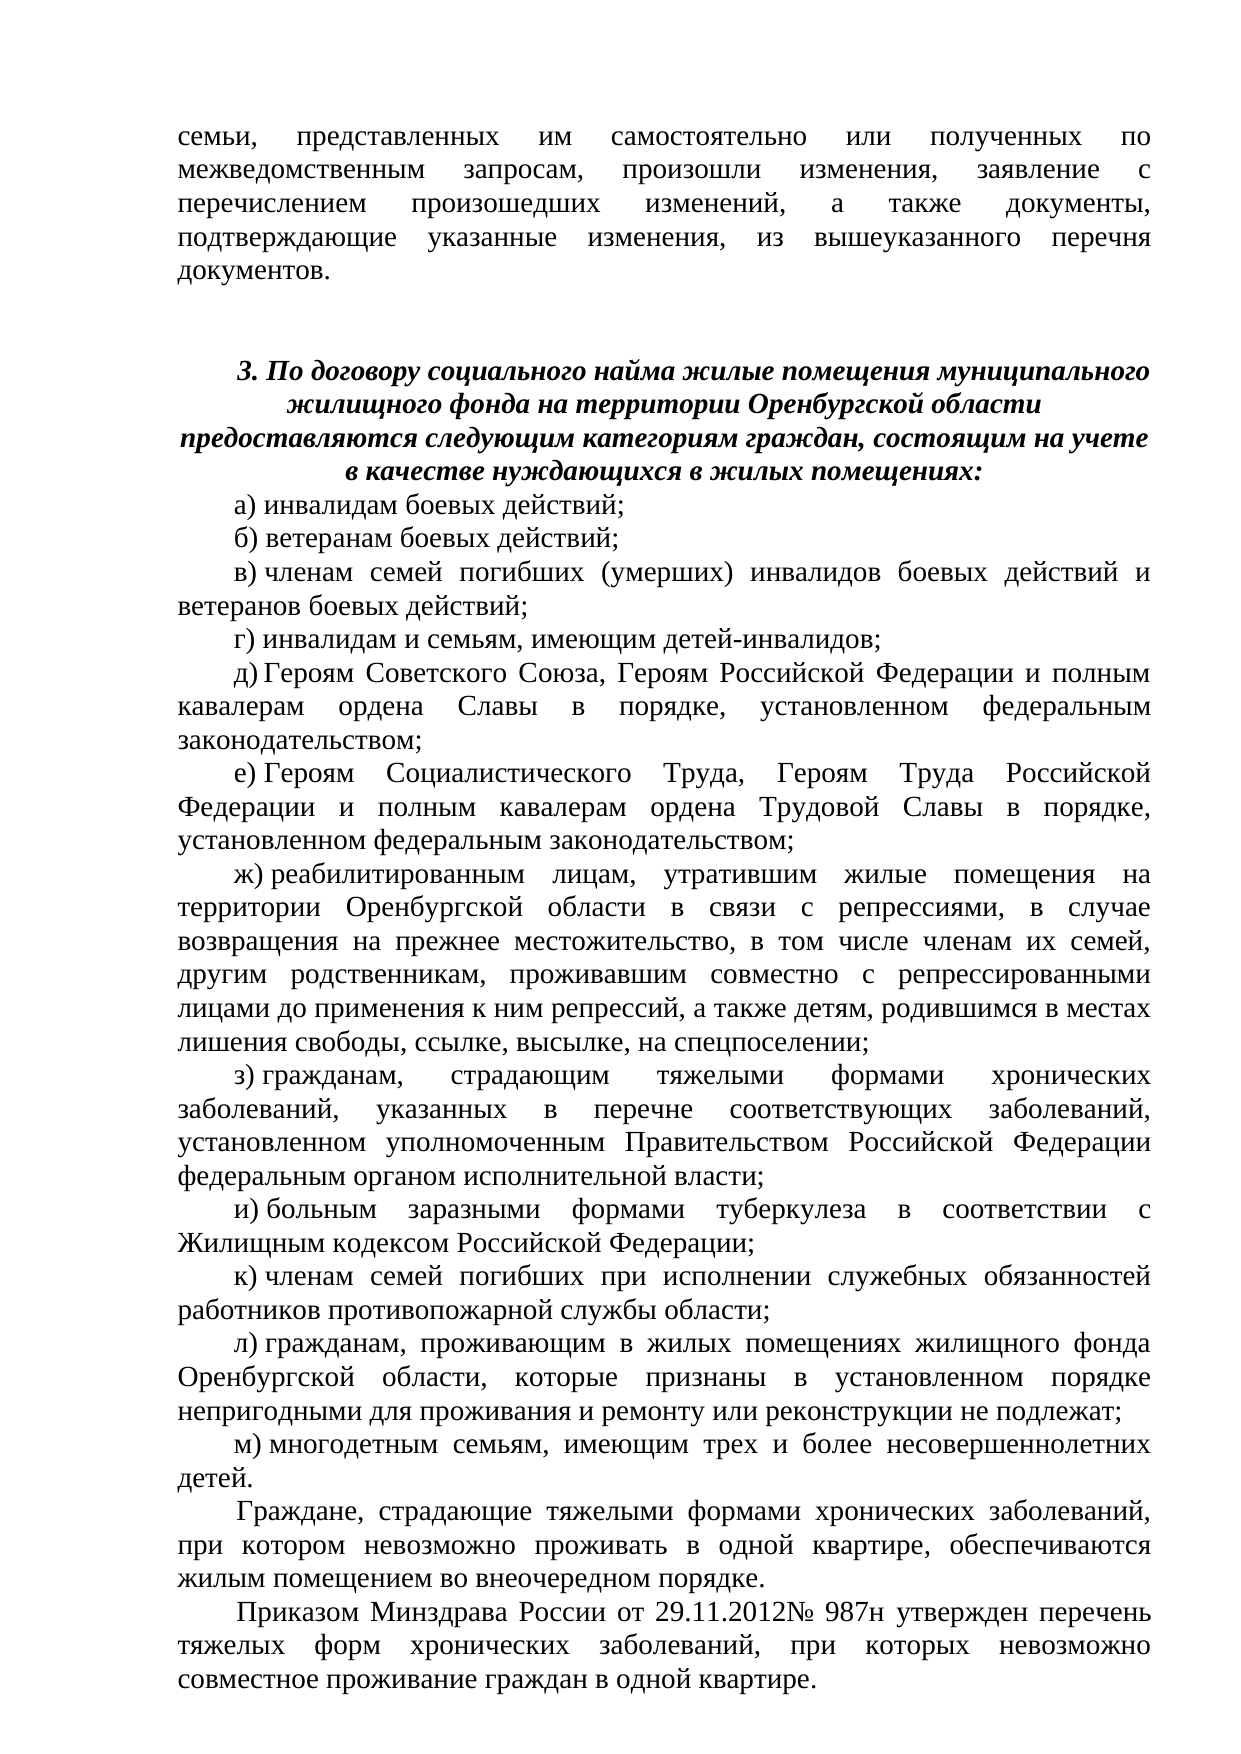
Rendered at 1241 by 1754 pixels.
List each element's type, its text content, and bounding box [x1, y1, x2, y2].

text л) гражданам, проживающим в жилых помещениях жилищного фонда Оренбургской области, которые признаны в установленном порядке непригодными для проживания и ремонту или реконструкции не подлежат; [177, 1326, 1152, 1426]
text г) инвалидам и семьям, имеющим детей-инвалидов; [177, 621, 1152, 655]
text Граждане, страдающие тяжелыми формами хронических заболеваний, при котором невозможно проживать в одной квартире, обеспечиваются жилым помещением во внеочередном порядке. [177, 1493, 1152, 1594]
text в) членам семей погибших (умерших) инвалидов боевых действий и ветеранов боевых действий; [177, 554, 1152, 621]
text Приказом Минздрава России от 29.11.2012№ 987н утвержден перечень тяжелых форм хронических заболеваний, при которых невозможно совместное проживание граждан в одной квартире. [177, 1594, 1152, 1694]
text м) многодетным семьям, имеющим трех и более несовершеннолетних детей. [177, 1426, 1152, 1493]
text ж) реабилитированным лицам, утратившим жилые помещения на территории Оренбургской области в связи с репрессиями, в случае возвращения на прежнее местожительство, в том числе членам их семей, другим родственникам, проживавшим совместно с репрессированными лицами до применения к ним репрессий, а также детям, родившимся в местах лишения свободы, ссылке, высылке, на спецпоселении; [177, 856, 1152, 1057]
text б) ветеранам боевых действий; [177, 521, 1152, 554]
text к) членам семей погибших при исполнении служебных обязанностей работников противопожарной службы области; [177, 1258, 1152, 1326]
text д) Героям Советского Союза, Героям Российской Федерации и полным кавалерам ордена Славы в порядке, установленном федеральным законодательством; [177, 655, 1152, 755]
text и) больным заразными формами туберкулеза в соответствии с Жилищным кодексом Российской Федерации; [177, 1191, 1152, 1258]
text з) гражданам, страдающим тяжелыми формами хронических заболеваний, указанных в перечне соответствующих заболеваний, установленном уполномоченным Правительством Российской Федерации федеральным органом исполнительной власти; [177, 1057, 1152, 1191]
text е) Героям Социалистического Труда, Героям Труда Российской Федерации и полным кавалерам ордена Трудовой Славы в порядке, установленном федеральным законодательством; [177, 755, 1152, 856]
text а) инвалидам боевых действий; [177, 487, 1152, 521]
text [177, 118, 1152, 286]
text 3. По договору социального найма жилые помещения муниципального жилищного фонда на территории Оренбургской области предоставляются следующим категориям граждан, состоящим на учете в качестве нуждающихся в жилых помещениях: [177, 353, 1152, 487]
